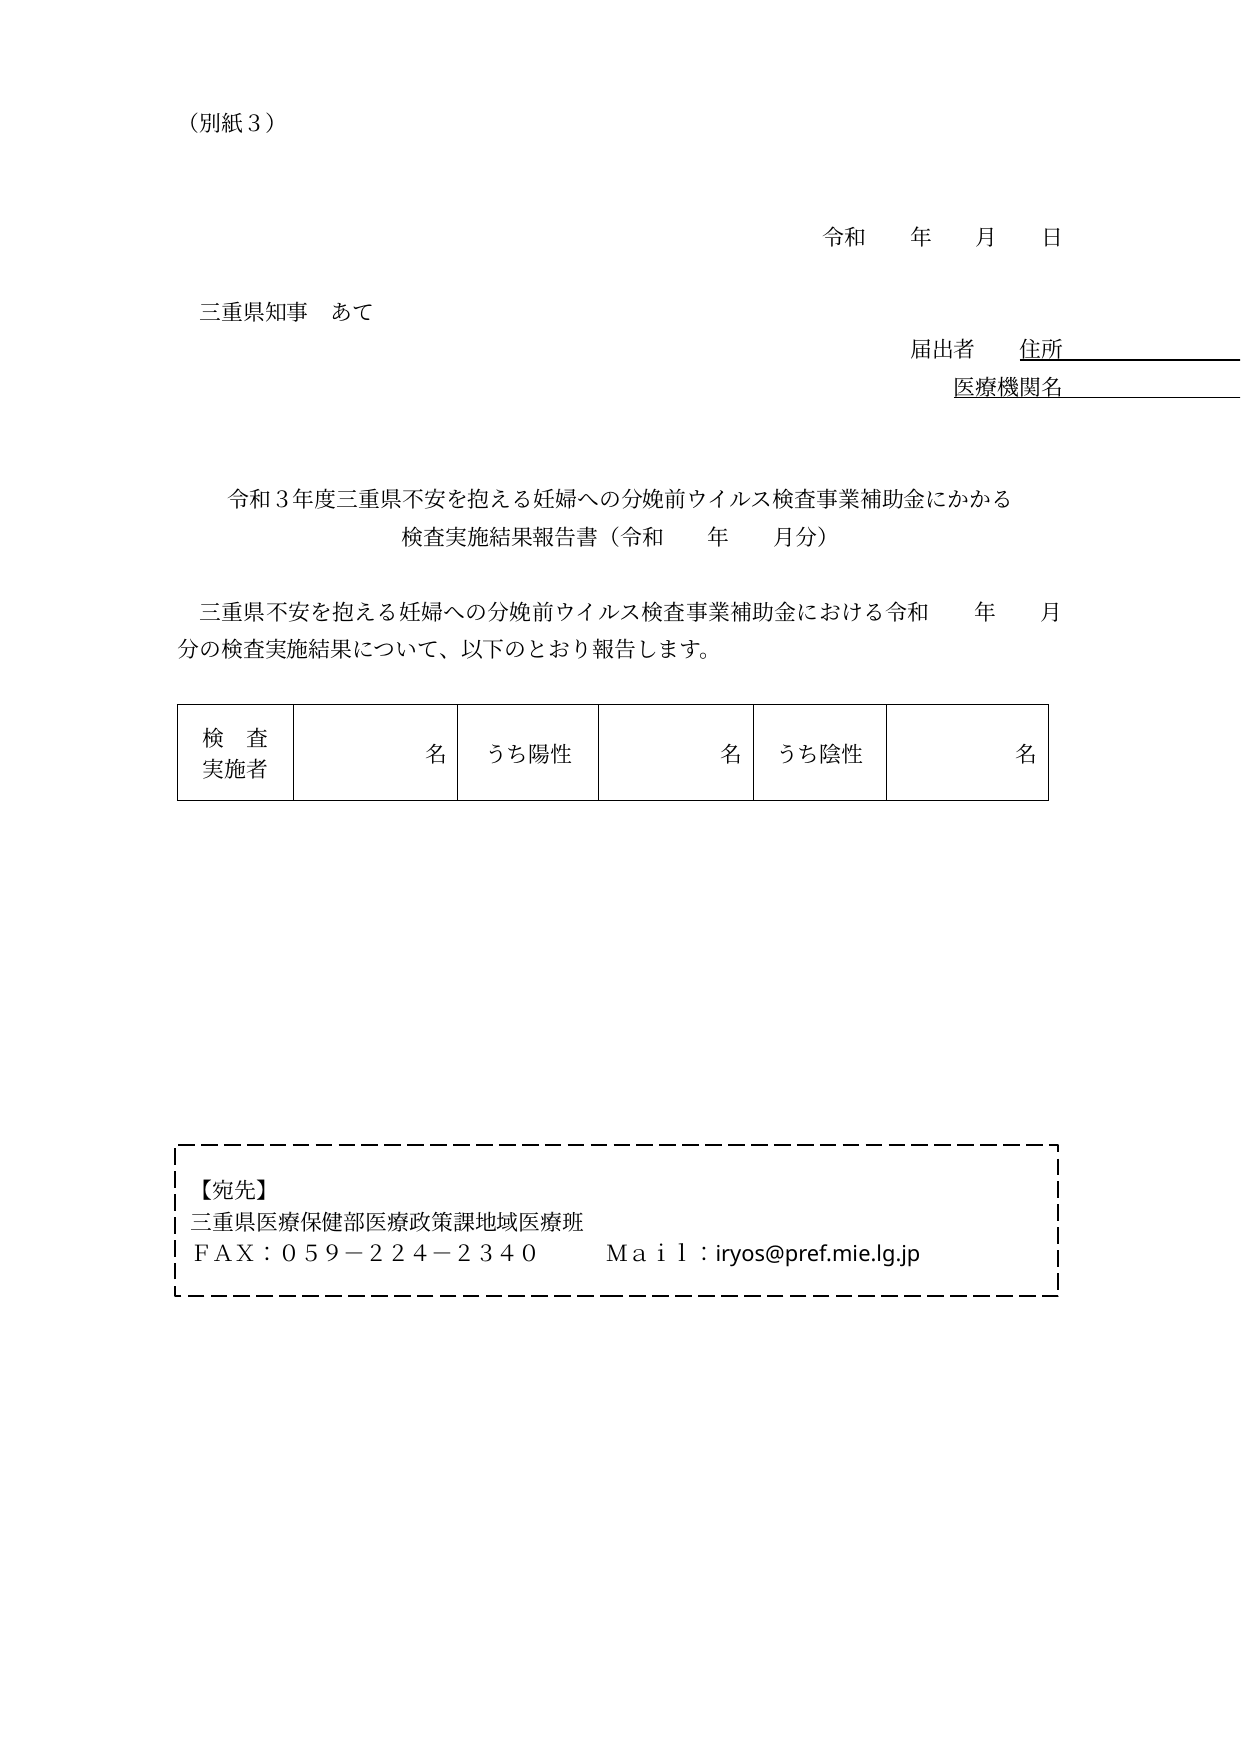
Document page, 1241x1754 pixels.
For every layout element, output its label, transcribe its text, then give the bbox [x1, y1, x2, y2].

text 令和 年 月 日 [177, 217, 1063, 254]
text 医療機関名 [177, 367, 1063, 404]
text 届出者 住所 [177, 329, 1063, 367]
text 三重県不安を抱える妊婦への分娩前ウイルス検査事業補助金における令和 年 月分の検査実施結果について、以下のとおり報告します。 [177, 592, 1063, 667]
text 検査実施結果報告書（令和 年 月分） [177, 517, 1063, 554]
text 令和３年度三重県不安を抱える妊婦への分娩前ウイルス検査事業補助金にかかる [177, 479, 1063, 517]
table_header 名 [294, 705, 457, 800]
table_header 名 [887, 705, 1048, 800]
table_header うち陰性 [754, 705, 886, 800]
table_header 名 [599, 705, 753, 800]
table_header 検 査 実施者 [178, 705, 293, 800]
text 三重県知事 あて [177, 292, 1063, 329]
table_header うち陽性 [458, 705, 598, 800]
